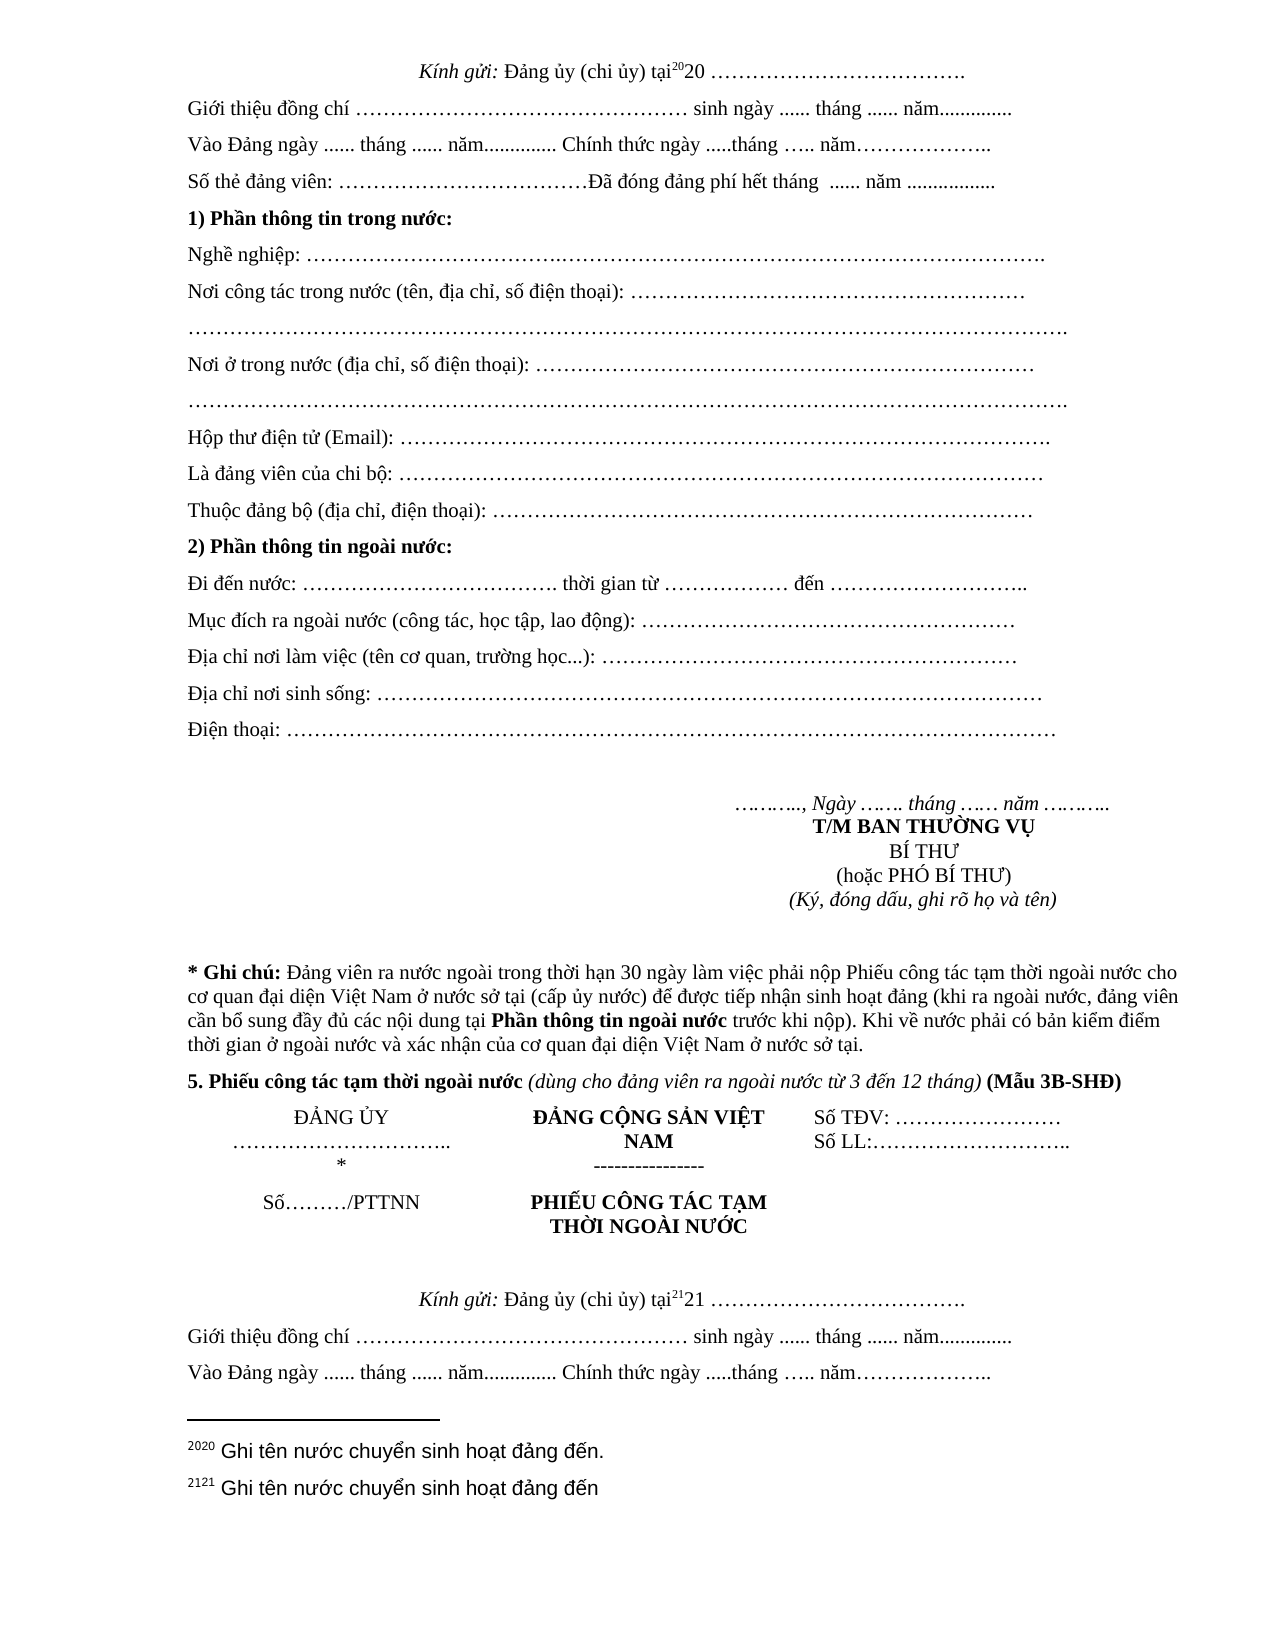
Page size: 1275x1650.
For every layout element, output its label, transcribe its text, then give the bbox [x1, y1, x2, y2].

text Giới thiệu đồng chí ………………………………………… sinh ngày ...... tháng ...... năm.............. [187, 1323, 1196, 1348]
text Kính gửi: Đảng ủy (chi ủy) tại20 ………………………………. [187, 59, 1196, 83]
text Thuộc đảng bộ (địa chỉ, điện thoại): …………………………………………………………………… [187, 498, 1196, 522]
text 1) Phần thông tin trong nước: [187, 205, 1196, 229]
text Mục đích ra ngoài nước (công tác, học tập, lao động): ……………………………………………… [187, 608, 1196, 632]
text 2) Phần thông tin ngoài nước: [187, 534, 1196, 558]
text ………………………………………………………………………………………………………………. [187, 315, 1196, 339]
text Là đảng viên của chi bộ: ………………………………………………………………………………… [187, 461, 1196, 485]
text Giới thiệu đồng chí ………………………………………… sinh ngày ...... tháng ...... năm.............. [187, 96, 1196, 120]
text Nghề nghiệp: ……………………………….……………………………………………………………. [187, 242, 1196, 266]
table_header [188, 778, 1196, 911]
text 5. Phiếu công tác tạm thời ngoài nước (dùng cho đảng viên ra ngoài nước từ 3 đến 12 tháng) (Mẫu 3B-SHĐ) [187, 1068, 1196, 1093]
text Đi đến nước: ………………………………. thời gian từ ……………… đến ……………………….. [187, 571, 1196, 595]
text Điện thoại: ………………………………………………………………………………………………… [187, 717, 1196, 741]
text Số thẻ đảng viên: ………………………………Đã đóng đảng phí hết tháng ...... năm ................. [187, 169, 1196, 193]
text Hộp thư điện tử (Email): …………………………………………………………………………………. [187, 425, 1196, 449]
text Vào Đảng ngày ...... tháng ...... năm.............. Chính thức ngày .....tháng ….. năm……………….. [187, 132, 1196, 156]
text Nơi ở trong nước (địa chỉ, số điện thoại): ……………………………………………………………… [187, 352, 1196, 376]
text ………………………………………………………………………………………………………………. [187, 388, 1196, 412]
text Kính gửi: Đảng ủy (chi ủy) tại21 ………………………………. [187, 1287, 1196, 1311]
text Địa chỉ nơi làm việc (tên cơ quan, trường học...): …………………………………………………… [187, 644, 1196, 668]
text Địa chỉ nơi sinh sống: …………………………………………………………………………………… [187, 681, 1196, 705]
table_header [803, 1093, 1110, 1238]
text * Ghi chú: Đảng viên ra nước ngoài trong thời hạn 30 ngày làm việc phải nộp Phiếu công tác tạm thời ngoài nước cho cơ quan đại diện Việt Nam ở nước sở tại (cấp ủy nước) để được tiếp nhận sinh hoạt đảng (khi ra ngoài nước, đảng viên cần bổ sung đầy đủ các nội dung tại Phần thông tin ngoài nước trước khi nộp). Khi về nước phải có bản kiểm điểm thời gian ở ngoài nước và xác nhận của cơ quan đại diện Việt Nam ở nước sở tại. [187, 960, 1196, 1056]
text Nơi công tác trong nước (tên, địa chỉ, số điện thoại): ………………………………………………… [187, 278, 1196, 303]
text Vào Đảng ngày ...... tháng ...... năm.............. Chính thức ngày .....tháng ….. năm……………….. [187, 1360, 1196, 1384]
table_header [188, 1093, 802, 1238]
